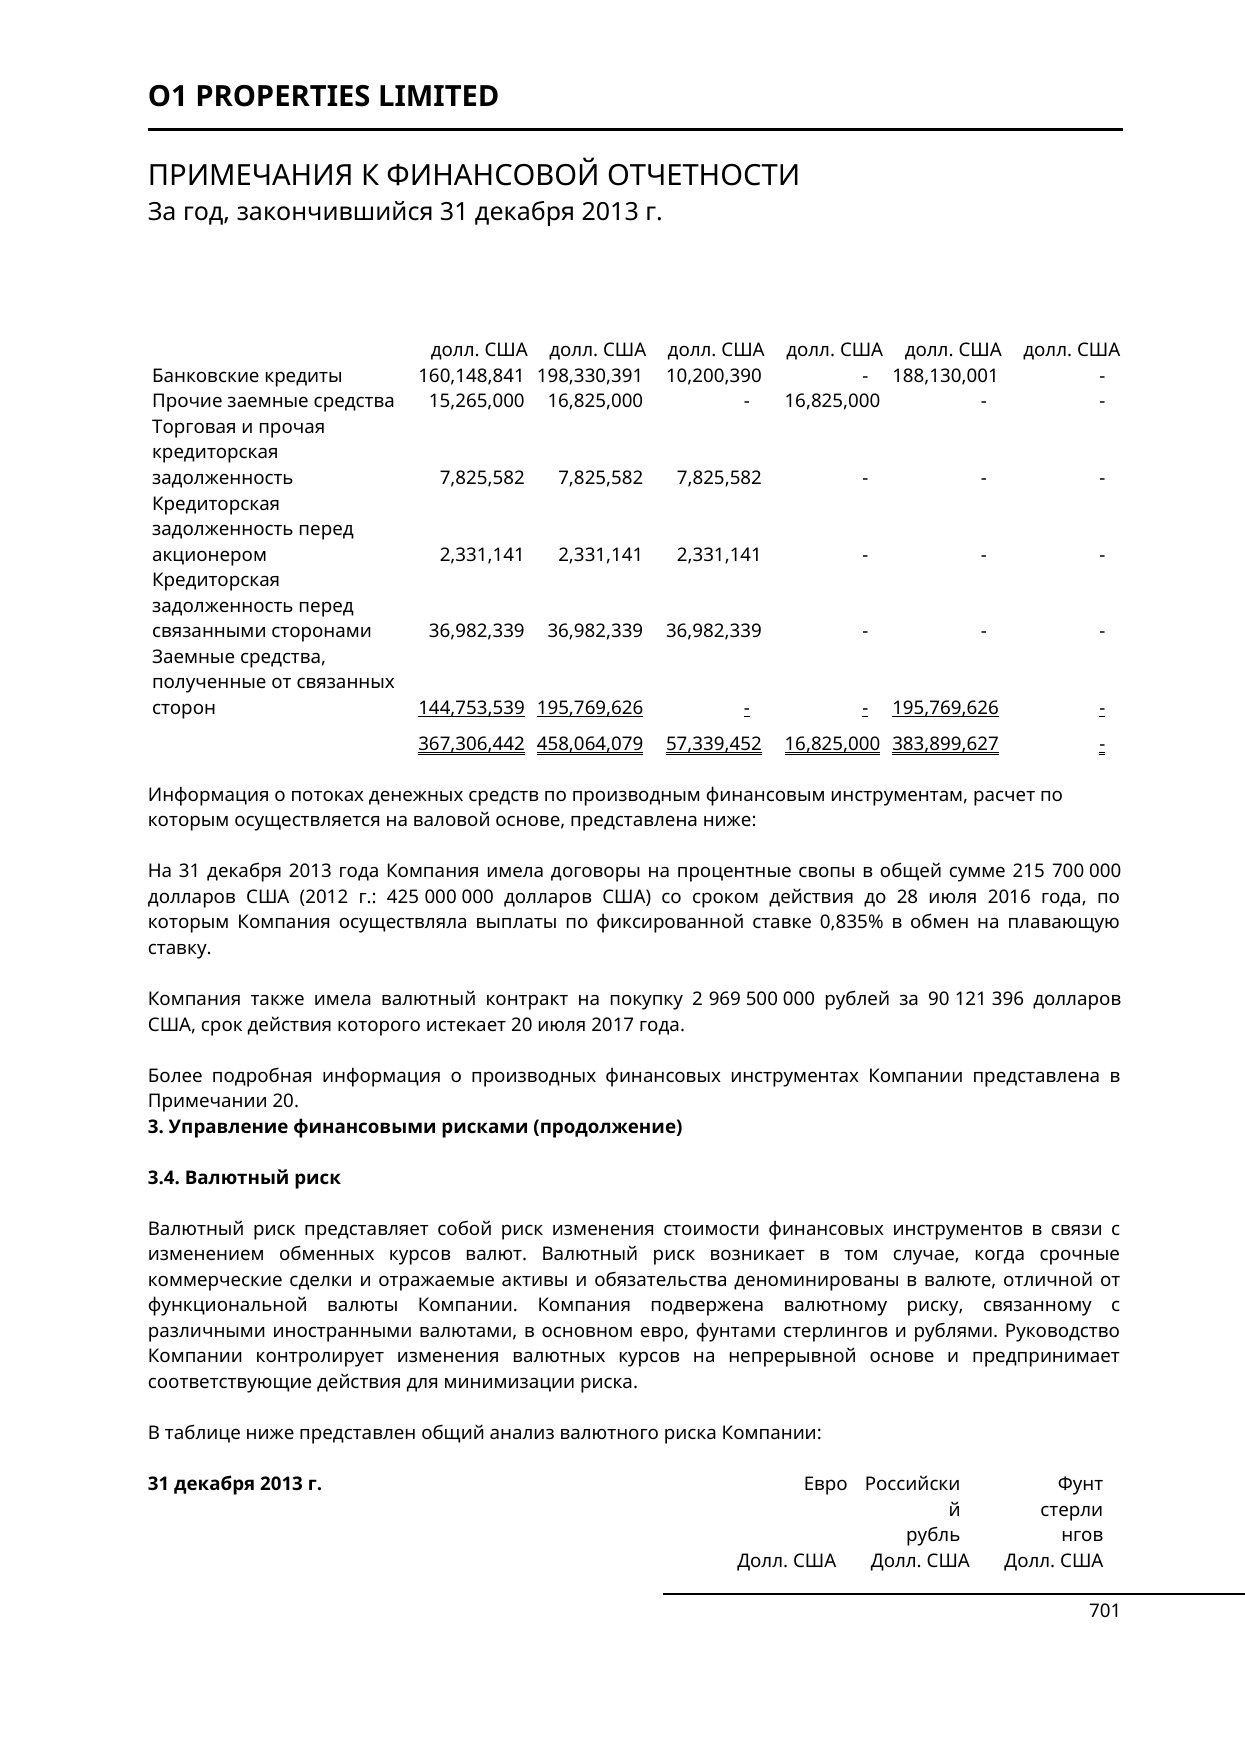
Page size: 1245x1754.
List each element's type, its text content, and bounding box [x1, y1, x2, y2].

text На 31 декабря 2013 года Компания имела договоры на процентные свопы в общей сумме 215 700 000 долларов США (2012 г.: 425 000 000 долларов США) со сроком действия до 28 июля 2016 года, по которым Компания осуществляла выплаты по фиксированной ставке 0,835% в обмен на плавающую ставку. [148, 858, 1121, 960]
text Информация о потоках денежных средств по производным финансовым инструментам, расчет по которым осуществляется на валовой основе, представлена ниже: [148, 781, 1121, 832]
text Валютный риск представляет собой риск изменения стоимости финансовых инструментов в связи с изменением обменных курсов валют. Валютный риск возникает в том случае, когда срочные коммерческие сделки и отражаемые активы и обязательства деноминированы в валюте, отличной от функциональной валюты Компании. Компания подвержена валютному риску, связанному с различными иностранными валютами, в основном евро, фунтами стерлингов и рублями. Руководство Компании контролирует изменения валютных курсов на непрерывной основе и предпринимает соответствующие действия для минимизации риска. [148, 1215, 1121, 1394]
text В таблице ниже представлен общий анализ валютного риска Компании: [148, 1419, 1121, 1445]
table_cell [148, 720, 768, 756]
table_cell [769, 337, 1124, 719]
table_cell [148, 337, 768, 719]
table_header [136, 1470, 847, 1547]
text Компания также имела валютный контракт на покупку 2 969 500 000 рублей за 90 121 396 долларов США, срок действия которого истекает 20 июля 2017 года. [148, 985, 1121, 1036]
text Более подробная информация о производных финансовых инструментах Компании представлена в Примечании 20. [148, 1062, 1121, 1113]
text 3.4. Валютный риск [148, 1164, 1121, 1189]
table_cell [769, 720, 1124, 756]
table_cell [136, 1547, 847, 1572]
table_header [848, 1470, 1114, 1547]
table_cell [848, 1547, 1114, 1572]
text 3. Управление финансовыми рисками (продолжение) [148, 1113, 1121, 1138]
